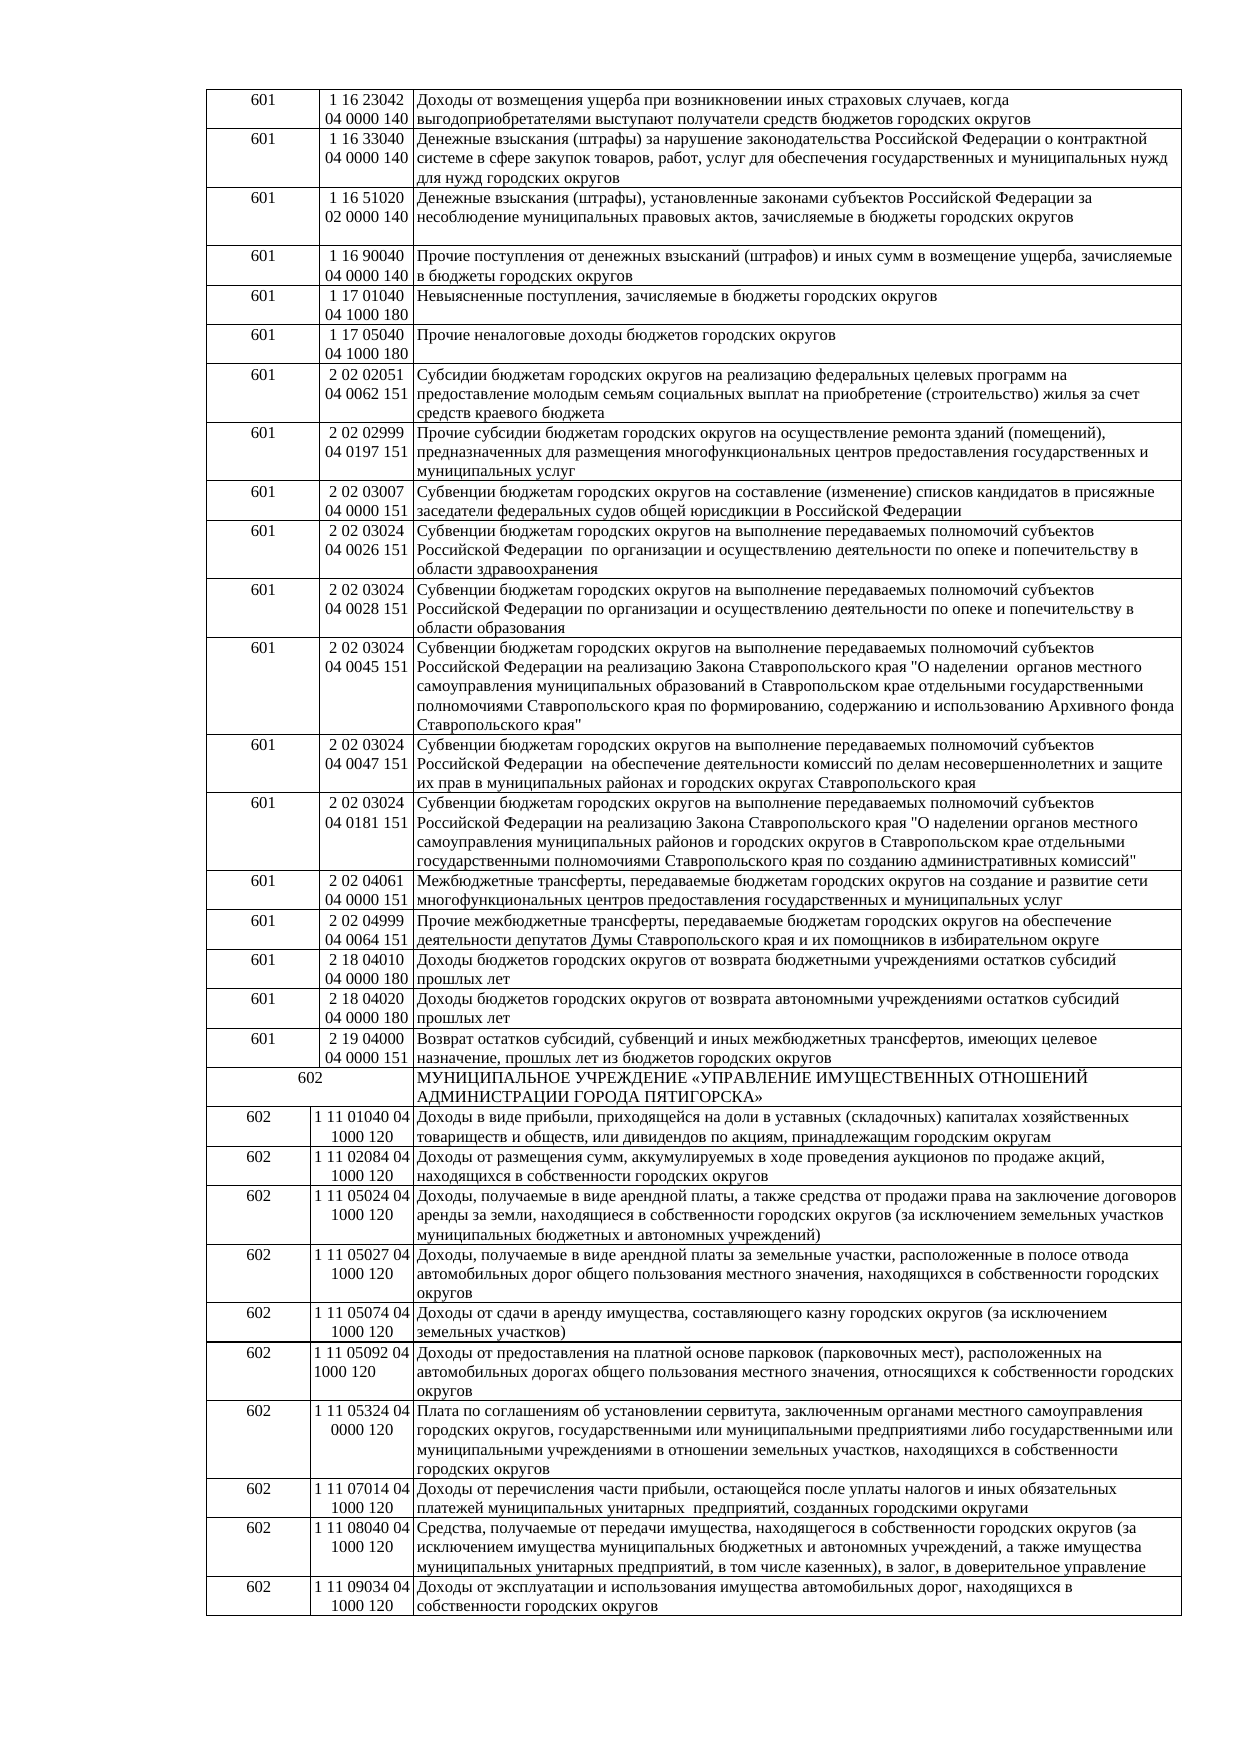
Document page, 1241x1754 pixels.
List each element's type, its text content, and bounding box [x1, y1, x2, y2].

table_cell 602 [207, 1479, 310, 1517]
table_cell 601 [207, 638, 319, 734]
table_cell 601 [207, 793, 319, 870]
table_cell МУНИЦИПАЛЬНОЕ УЧРЕЖДЕНИЕ «УПРАВЛЕНИЕ ИМУЩЕСТВЕННЫХ ОТНОШЕНИЙ АДМИНИСТРАЦИИ ГОРОДА ПЯТИГОРСКА» [414, 1068, 1181, 1106]
table_cell 601 [207, 286, 319, 324]
table_cell 2 02 03024 04 0028 151 [320, 579, 413, 637]
table_cell Доходы от размещения сумм, аккумулируемых в ходе проведения аукционов по продаже акций, находящихся в собственности городских округов [414, 1147, 1181, 1185]
table_cell Прочие межбюджетные трансферты, передаваемые бюджетам городских округов на обеспечение деятельности депутатов Думы Ставропольского края и их помощников в избирательном округе [414, 910, 1181, 949]
table_cell 2 02 03024 04 0047 151 [320, 735, 413, 792]
table_cell 602 [207, 1068, 413, 1106]
table_cell 2 18 04020 04 0000 180 [320, 989, 413, 1027]
table_cell Доходы от перечисления части прибыли, остающейся после уплаты налогов и иных обязательных платежей муниципальных унитарных предприятий, созданных городскими округами [414, 1479, 1181, 1517]
table_cell 602 [207, 1401, 310, 1478]
table_cell 601 [207, 871, 319, 909]
table_cell 602 [207, 1577, 310, 1615]
table_cell 2 02 03024 04 0181 151 [320, 793, 413, 870]
table_cell 601 [207, 989, 319, 1027]
table_cell 601 [207, 423, 319, 480]
table_cell Доходы от предоставления на платной основе парковок (парковочных мест), расположенных на автомобильных дорогах общего пользования местного значения, относящихся к собственности городских округов [414, 1343, 1181, 1400]
table_cell 1 16 51020 02 0000 140 [320, 188, 413, 245]
table_cell 1 11 07014 04 1000 120 [311, 1479, 413, 1517]
table_cell 1 11 05027 04 1000 120 [311, 1245, 413, 1302]
table_cell 2 02 04999 04 0064 151 [320, 910, 413, 949]
table_cell 601 [207, 481, 319, 520]
table_cell 1 16 23042 04 0000 140 [320, 90, 413, 128]
table_cell 601 [207, 579, 319, 637]
table_cell Межбюджетные трансферты, передаваемые бюджетам городских округов на создание и развитие сети многофункциональных центров предоставления государственных и муниципальных услуг [414, 871, 1181, 909]
table_cell 601 [207, 1029, 319, 1067]
table_cell 601 [207, 364, 319, 422]
table_cell Денежные взыскания (штрафы) за нарушение законодательства Российской Федерации о контрактной системе в сфере закупок товаров, работ, услуг для обеспечения государственных и муниципальных нужд для нужд городских округов [414, 129, 1181, 187]
table_cell Доходы бюджетов городских округов от возврата бюджетными учреждениями остатков субсидий прошлых лет [414, 950, 1181, 988]
table_cell 601 [207, 188, 319, 245]
table_cell 2 18 04010 04 0000 180 [320, 950, 413, 988]
table_cell 2 02 03024 04 0045 151 [320, 638, 413, 734]
table_cell 602 [207, 1147, 310, 1185]
table_cell 1 17 01040 04 1000 180 [320, 286, 413, 324]
table_cell 601 [207, 90, 319, 128]
table_cell 1 17 05040 04 1000 180 [320, 325, 413, 363]
table_cell Субвенции бюджетам городских округов на выполнение передаваемых полномочий субъектов Российской Федерации на реализацию Закона Ставропольского края "О наделении органов местного самоуправления муниципальных образований в Ставропольском крае отдельными государственными полномочиями Ставропольского края по формированию, содержанию и использованию Архивного фонда Ставропольского края" [414, 638, 1181, 734]
table_cell Доходы, получаемые в виде арендной платы за земельные участки, расположенные в полосе отвода автомобильных дорог общего пользования местного значения, находящихся в собственности городских округов [414, 1245, 1181, 1302]
table_cell Возврат остатков субсидий, субвенций и иных межбюджетных трансфертов, имеющих целевое назначение, прошлых лет из бюджетов городских округов [414, 1029, 1181, 1067]
table_cell 1 11 05324 04 0000 120 [311, 1401, 413, 1478]
table_cell 602 [207, 1343, 310, 1400]
table_cell Прочие поступления от денежных взысканий (штрафов) и иных сумм в возмещение ущерба, зачисляемые в бюджеты городских округов [414, 246, 1181, 284]
table_cell Субвенции бюджетам городских округов на выполнение передаваемых полномочий субъектов Российской Федерации по организации и осуществлению деятельности по опеке и попечительству в области образования [414, 579, 1181, 637]
table_cell 1 16 90040 04 0000 140 [320, 246, 413, 284]
table_cell Прочие субсидии бюджетам городских округов на осуществление ремонта зданий (помещений), предназначенных для размещения многофункциональных центров предоставления государственных и муниципальных услуг [414, 423, 1181, 480]
table_cell 1 11 01040 04 1000 120 [311, 1107, 413, 1146]
table_cell 601 [207, 129, 319, 187]
table_cell Невыясненные поступления, зачисляемые в бюджеты городских округов [414, 286, 1181, 324]
table_cell 2 02 02999 04 0197 151 [320, 423, 413, 480]
table_cell Плата по соглашениям об установлении сервитута, заключенным органами местного самоуправления городских округов, государственными или муниципальными предприятиями либо государственными или муниципальными учреждениями в отношении земельных участков, находящихся в собственности городских округов [414, 1401, 1181, 1478]
table_cell 1 11 05074 04 1000 120 [311, 1303, 413, 1341]
table_cell 601 [207, 325, 319, 363]
table_cell 602 [207, 1518, 310, 1576]
table_cell 601 [207, 246, 319, 284]
table_cell 602 [207, 1245, 310, 1302]
table_cell 2 19 04000 04 0000 151 [320, 1029, 413, 1067]
table_cell 1 11 02084 04 1000 120 [311, 1147, 413, 1185]
table_cell 1 16 33040 04 0000 140 [320, 129, 413, 187]
table_cell 601 [207, 521, 319, 578]
table_cell Средства, получаемые от передачи имущества, находящегося в собственности городских округов (за исключением имущества муниципальных бюджетных и автономных учреждений, а также имущества муниципальных унитарных предприятий, в том числе казенных), в залог, в доверительное управление [414, 1518, 1181, 1576]
table_cell Субвенции бюджетам городских округов на выполнение передаваемых полномочий субъектов Российской Федерации на реализацию Закона Ставропольского края "О наделении органов местного самоуправления муниципальных районов и городских округов в Ставропольском крае отдельными государственными полномочиями Ставропольского края по созданию административных комиссий" [414, 793, 1181, 870]
table_cell 602 [207, 1107, 310, 1146]
table_cell Доходы, получаемые в виде арендной платы, а также средства от продажи права на заключение договоров аренды за земли, находящиеся в собственности городских округов (за исключением земельных участков муниципальных бюджетных и автономных учреждений) [414, 1186, 1181, 1243]
table_cell Доходы от сдачи в аренду имущества, составляющего казну городских округов (за исключением земельных участков) [414, 1303, 1181, 1341]
table_cell 601 [207, 950, 319, 988]
table_cell Субвенции бюджетам городских округов на выполнение передаваемых полномочий субъектов Российской Федерации по организации и осуществлению деятельности по опеке и попечительству в области здравоохранения [414, 521, 1181, 578]
table_cell 1 11 08040 04 1000 120 [311, 1518, 413, 1576]
table_cell Доходы от возмещения ущерба при возникновении иных страховых случаев, когда выгодоприобретателями выступают получатели средств бюджетов городских округов [414, 90, 1181, 128]
table_cell 2 02 02051 04 0062 151 [320, 364, 413, 422]
table_cell 2 02 03024 04 0026 151 [320, 521, 413, 578]
table_cell 601 [207, 735, 319, 792]
table_cell 1 11 05024 04 1000 120 [311, 1186, 413, 1243]
table_cell Денежные взыскания (штрафы), установленные законами субъектов Российской Федерации за несоблюдение муниципальных правовых актов, зачисляемые в бюджеты городских округов [414, 188, 1181, 245]
table_cell Доходы в виде прибыли, приходящейся на доли в уставных (складочных) капиталах хозяйственных товариществ и обществ, или дивидендов по акциям, принадлежащим городским округам [414, 1107, 1181, 1146]
table_cell 601 [207, 910, 319, 949]
table_cell Субсидии бюджетам городских округов на реализацию федеральных целевых программ на предоставление молодым семьям социальных выплат на приобретение (строительство) жилья за счет средств краевого бюджета [414, 364, 1181, 422]
table_cell Доходы от эксплуатации и использования имущества автомобильных дорог, находящихся в собственности городских округов [414, 1577, 1181, 1615]
table_cell Доходы бюджетов городских округов от возврата автономными учреждениями остатков субсидий прошлых лет [414, 989, 1181, 1027]
table_cell 602 [207, 1186, 310, 1243]
table_cell 2 02 04061 04 0000 151 [320, 871, 413, 909]
table_cell Прочие неналоговые доходы бюджетов городских округов [414, 325, 1181, 363]
table_cell Субвенции бюджетам городских округов на составление (изменение) списков кандидатов в присяжные заседатели федеральных судов общей юрисдикции в Российской Федерации [414, 481, 1181, 520]
table_cell 1 11 09034 04 1000 120 [311, 1577, 413, 1615]
table_cell 602 [207, 1303, 310, 1341]
table_cell 1 11 05092 04 1000 120 [311, 1343, 413, 1400]
table_cell 2 02 03007 04 0000 151 [320, 481, 413, 520]
table_cell Субвенции бюджетам городских округов на выполнение передаваемых полномочий субъектов Российской Федерации на обеспечение деятельности комиссий по делам несовершеннолетних и защите их прав в муниципальных районах и городских округах Ставропольского края [414, 735, 1181, 792]
